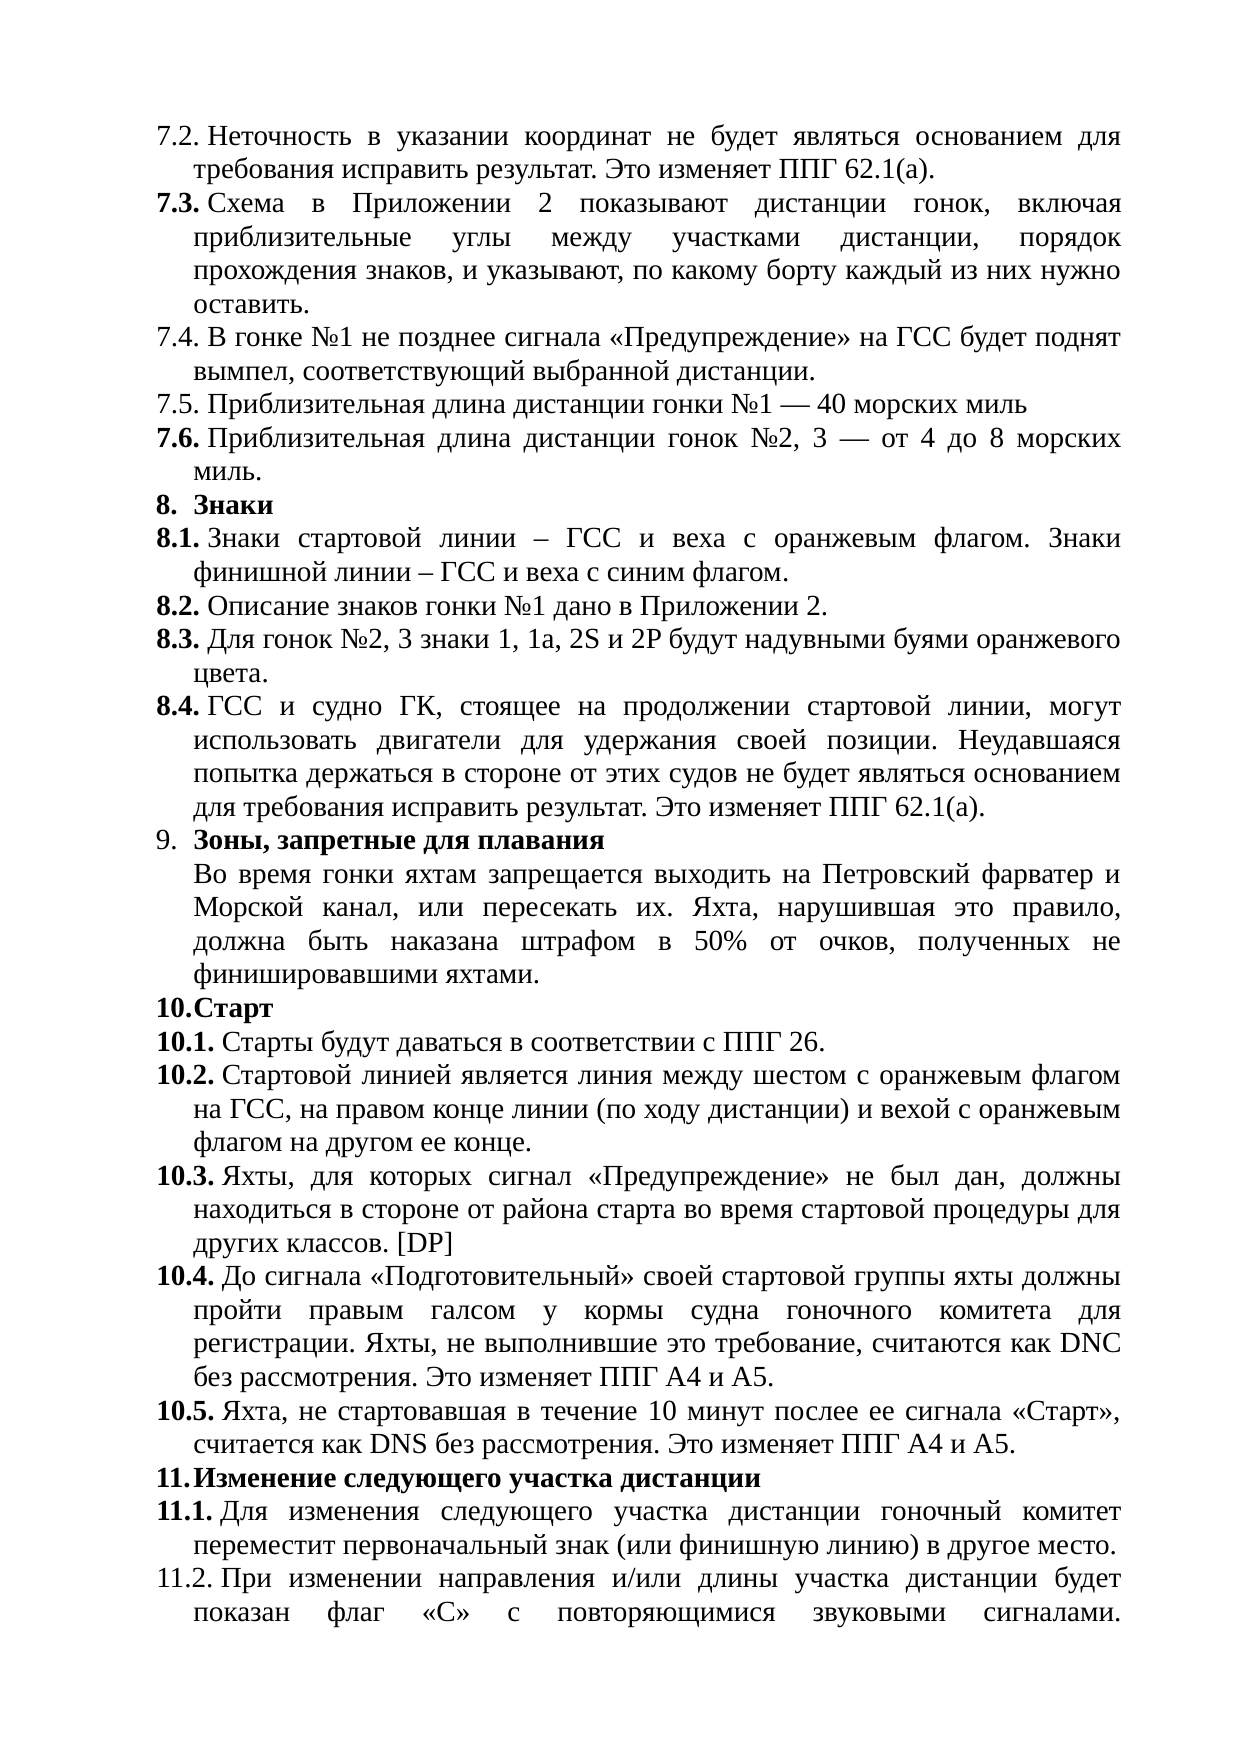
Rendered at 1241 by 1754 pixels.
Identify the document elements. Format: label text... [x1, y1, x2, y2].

list Старт [156, 990, 1122, 1024]
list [156, 1560, 1122, 1627]
list Знаки [156, 487, 1122, 521]
list Во время гонки яхтам запрещается выходить на Петровский фарватер и Морской канал, или пересекать их. Яхта, нарушившая это правило, должна быть наказана штрафом в 50% от очков, полученных не финишировавшими яхтами. [193, 856, 1122, 990]
list Яхты, для которых сигнал «Предупреждение» не был дан, должны находиться в стороне от района старта во время стартовой процедуры для других классов. [DP] [156, 1158, 1122, 1258]
list Яхта, не стартовавшая в течение 10 минут послее ее сигнала «Старт», считается как DNS без рассмотрения. Это изменяет ППГ А4 и А5. [156, 1393, 1122, 1460]
list . [156, 521, 1122, 588]
list Для гонок №2, 3 знаки 1, 2S и 2P будут надувными буями оранжевого цвета. [156, 621, 1122, 688]
list Изменение следующего участка дистанции [156, 1460, 1122, 1493]
list В гонке №1 не позднее сигнала «Предупреждение» на ГСС будет поднят вымпел, соответствующий выбранной дистанции. [156, 319, 1122, 386]
list Для изменения следующего участка дистанции гоночный комитет переместит первоначальный знак (или финишную линию) в другое место. [156, 1493, 1122, 1560]
list ГСС и судно ГК, стоящее на продолжении стартовой линии, могут использовать двигатели для удержания своей позиции. Неудавшаяся попытка держаться в стороне от этих судов не будет являться основанием для требования исправить результат. Это изменяет ППГ 62.1(а). [156, 688, 1122, 822]
list До сигнала «Подготовительный» своей стартовой группы яхты должны пройти правым галсом у кормы судна гоночного комитета для регистрации. Яхты, не выполнившие это требование, считаются как DNC без рассмотрения. Это изменяет ППГ А4 и А5. [156, 1258, 1122, 1393]
list Приблизительная длина дистанции гонок №2, 3 — 4 8 морских миль. [156, 420, 1122, 487]
list Зоны, запретные для плавания [156, 822, 1122, 856]
list Описание знаков гонки №1 дано в Приложении 2. [156, 588, 1122, 621]
list Старты будут даваться в соответствии с ППГ 26. [156, 1024, 1122, 1057]
list Неточность в указании координат не будет являться основанием для требования исправить результат. Это изменяет ППГ 62.1(а). [156, 118, 1122, 185]
list Схема в Приложении 2 показывают дистанции гонок, включая приблизительные углы между участками дистанции, порядок прохождения знаков, и указывают, по какому борту каждый из них нужно оставить. [156, 185, 1122, 319]
list Приблизительная длина дистанции гонки №1 — 40 морских миль [156, 386, 1122, 420]
